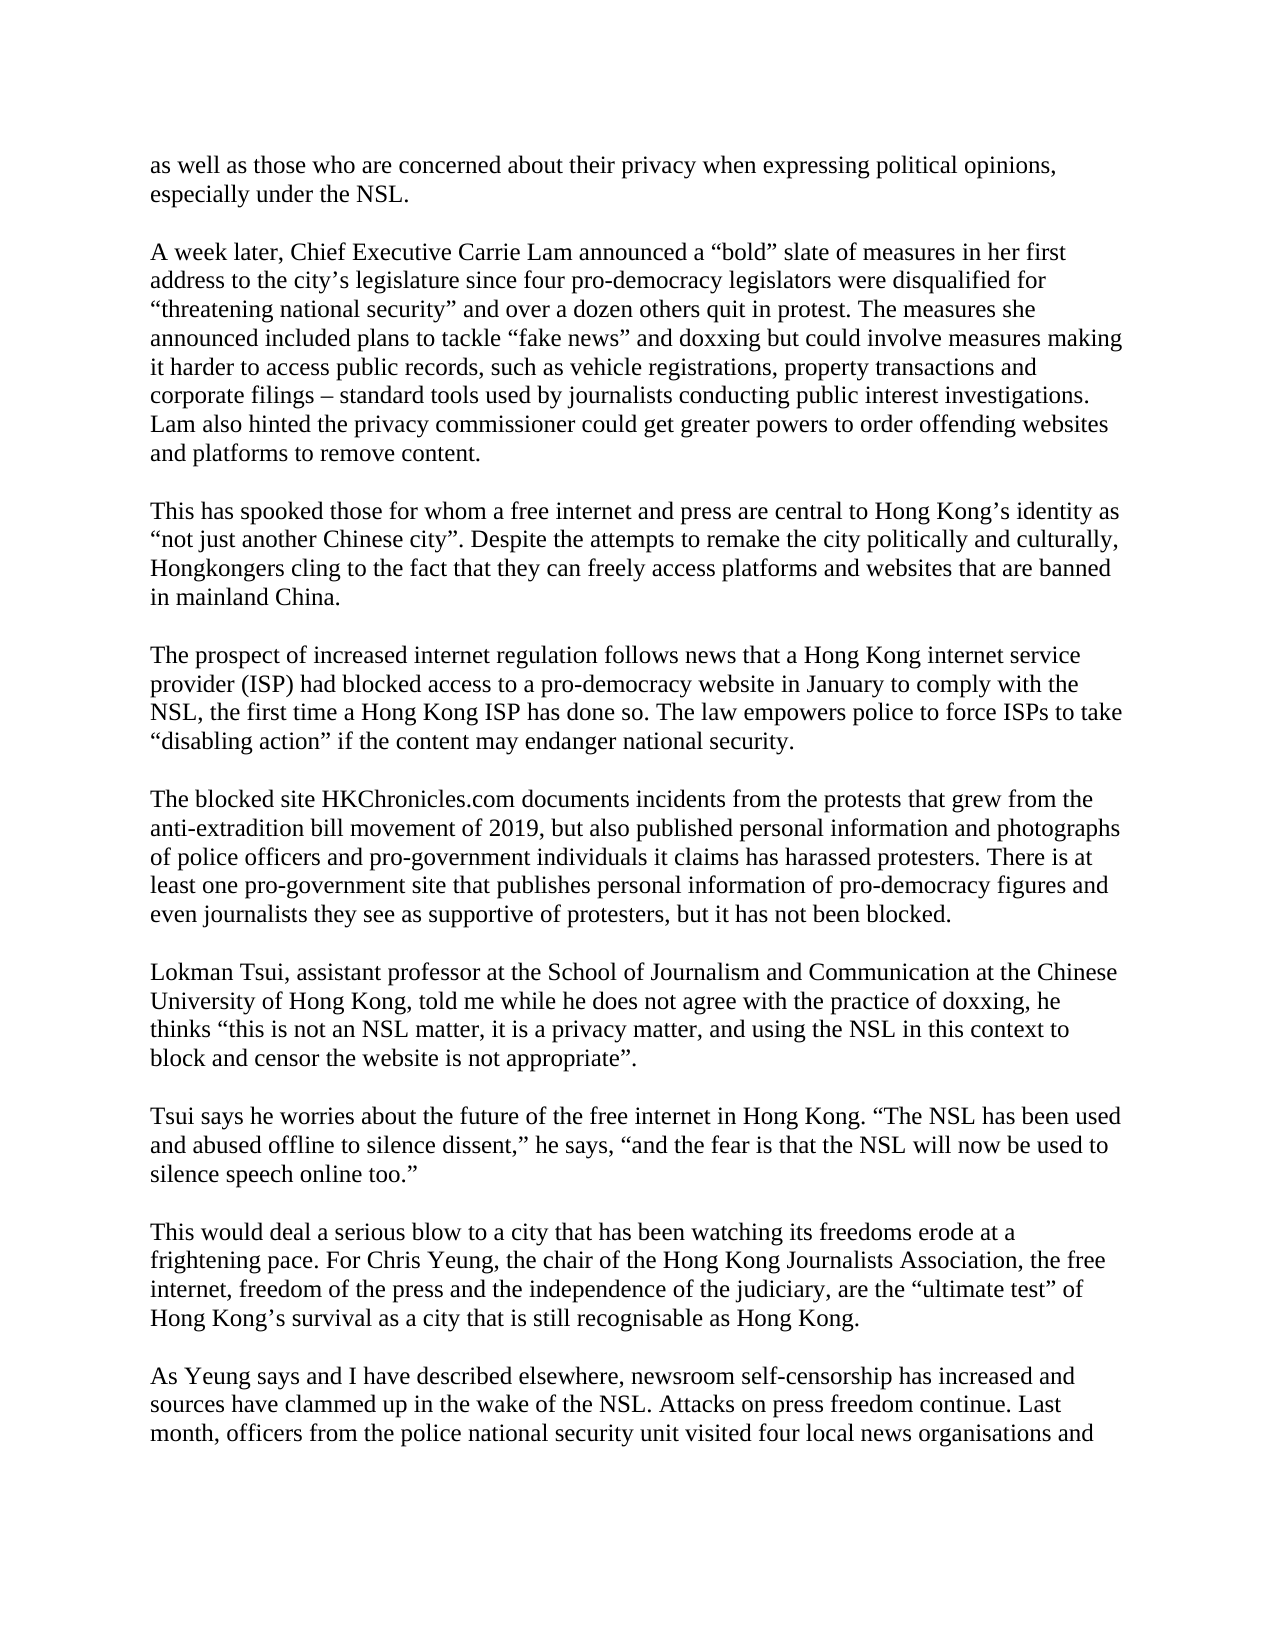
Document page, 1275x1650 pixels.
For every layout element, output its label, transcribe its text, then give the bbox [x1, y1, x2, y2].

text This has spooked those for whom a free internet and press are central to Hong Kong’s identity as “not just another Chinese city”. Despite the attempts to remake the city politically and culturally, Hongkongers cling to the fact that they can freely access platforms and websites that are banned in mainland China. [150, 496, 1125, 611]
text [150, 1361, 1125, 1447]
text A week later, Chief Executive Carrie Lam announced a “bold” slate of measures in her first address to the city’s legislature since four pro-democracy legislators were disqualified for “threatening national security” and over a dozen others quit in protest. The measures she announced included plans to tackle “fake news” and doxxing but could involve measures making it harder to access public records, such as vehicle registrations, property transactions and corporate filings – standard tools used by journalists conducting public interest investigations. Lam also hinted the privacy commissioner could get greater powers to order offending websites and platforms to remove content. [150, 237, 1125, 467]
text Lokman Tsui, assistant professor at the School of Journalism and Communication at the Chinese University of Hong Kong, told me while he does not agree with the practice of doxxing, he thinks “this is not an NSL matter, it is a privacy matter, and using the NSL in this context to block and censor the website is not appropriate”. [150, 957, 1125, 1072]
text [150, 150, 1125, 207]
text The blocked site HKChronicles.com documents incidents from the protests that grew from the anti-extradition bill movement of 2019, but also published personal information and photographs of police officers and pro-government individuals it claims has harassed protesters. There is at least one pro-government site that publishes personal information of pro-democracy figures and even journalists they see as supportive of protesters, but it has not been blocked. [150, 784, 1125, 928]
text This would deal a serious blow to a city that has been watching its freedoms erode at a frightening pace. For Chris Yeung, the chair of the Hong Kong Journalists Association, the free internet, freedom of the press and the independence of the judiciary, are the “ultimate test” of Hong Kong’s survival as a city that is still recognisable as Hong Kong. [150, 1217, 1125, 1332]
text Tsui says he worries about the future of the free internet in Hong Kong. “The NSL has been used and abused offline to silence dissent,” he says, “and the fear is that the NSL will now be used to silence speech online too.” [150, 1101, 1125, 1187]
text The prospect of increased internet regulation follows news that a Hong Kong internet service provider (ISP) had blocked access to a pro-democracy website in January to comply with the NSL, the first time a Hong Kong ISP has done so. The law empowers police to force ISPs to take “disabling action” if the content may endanger national security. [150, 640, 1125, 755]
